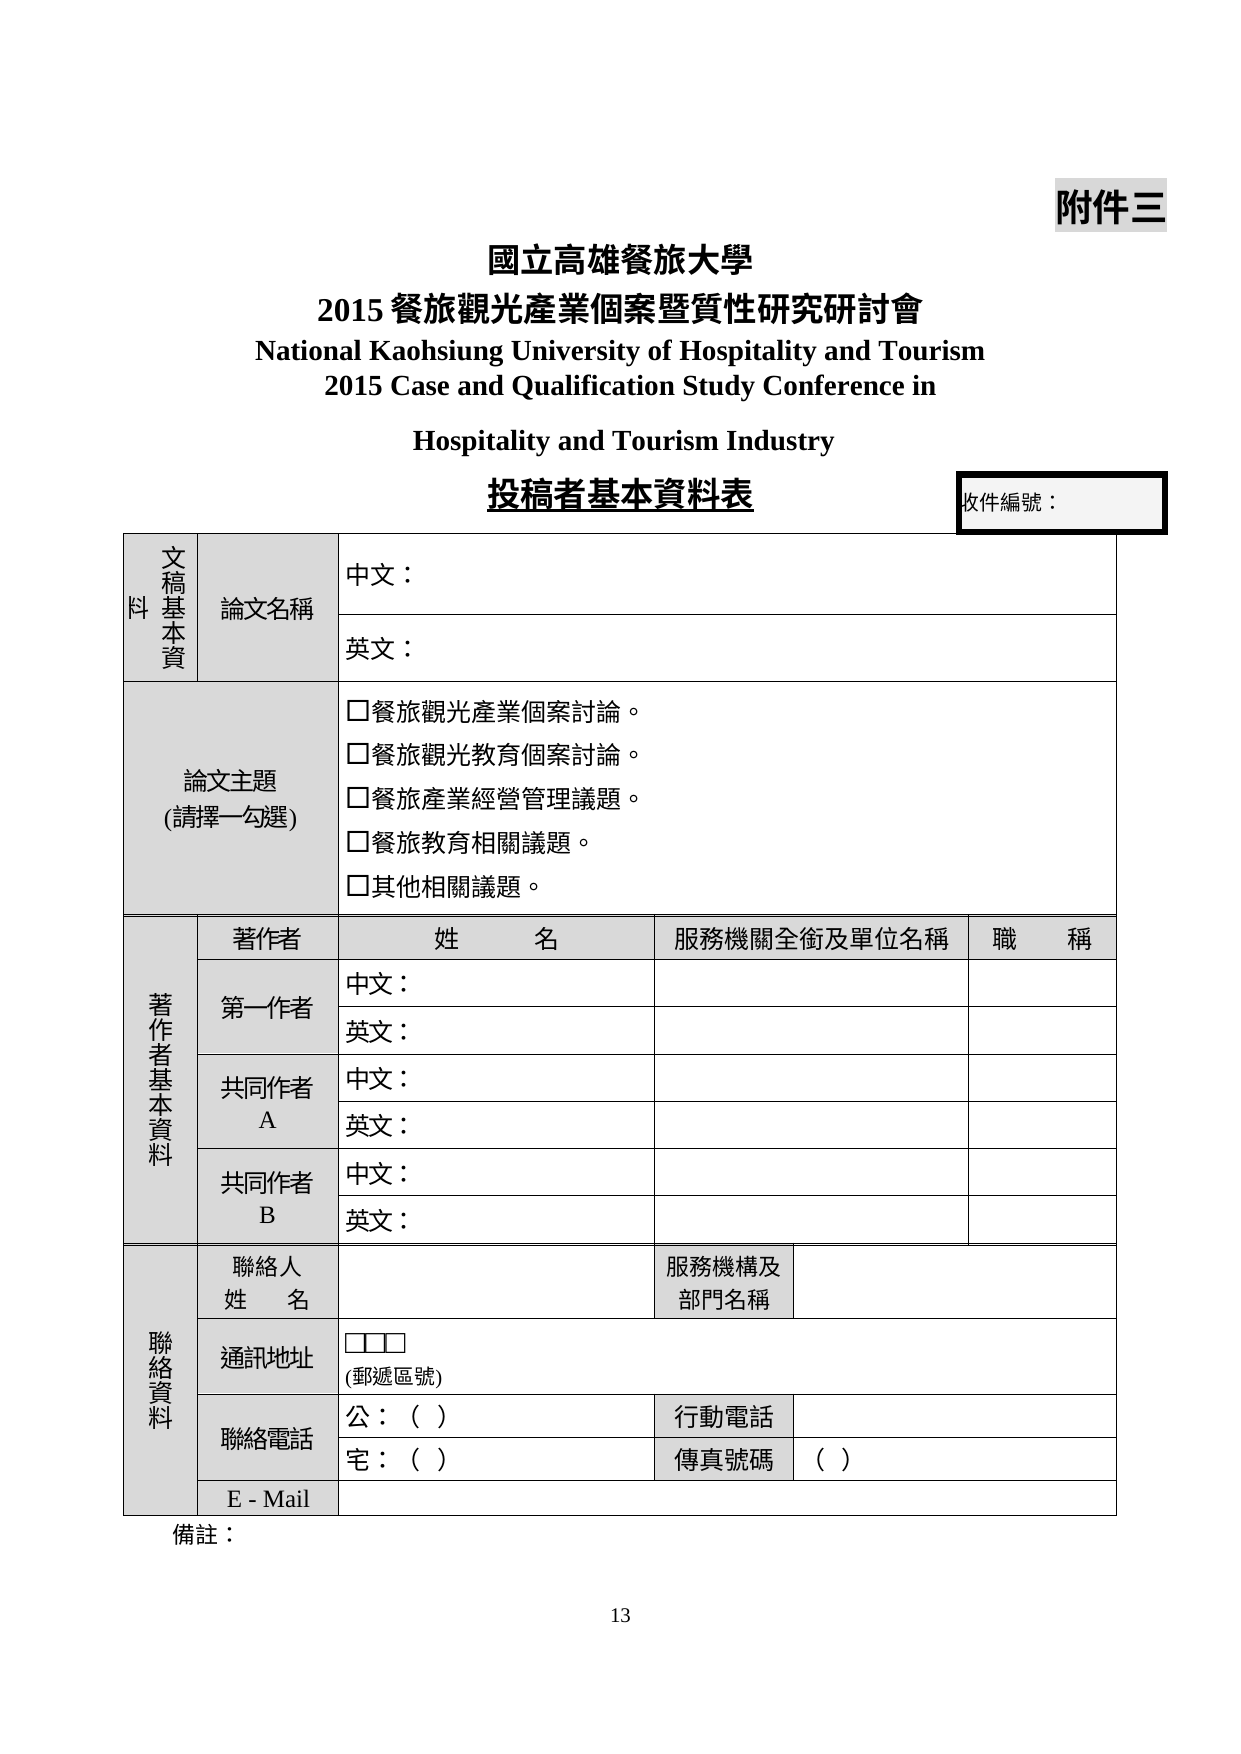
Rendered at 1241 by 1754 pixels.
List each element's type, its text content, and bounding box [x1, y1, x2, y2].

table_cell [969, 1196, 1116, 1243]
table_cell 姓 名 [339, 917, 654, 959]
table_cell 聯絡資料 [124, 1246, 197, 1515]
table_cell [339, 1481, 1116, 1515]
text 2015 Case and Qualification Study Conference in [187, 368, 1073, 402]
table_cell 傳真號碼 [655, 1438, 793, 1480]
table_cell 公：（ ） [339, 1395, 654, 1437]
table_cell [969, 1007, 1116, 1053]
text 備註： [173, 1516, 1053, 1550]
table_cell 英文： [339, 615, 1116, 681]
table_cell 著作者 [198, 917, 338, 959]
table_cell [969, 1149, 1116, 1195]
table_header 文稿基本資料 [124, 534, 197, 681]
table_cell 通訊地址 [198, 1319, 338, 1393]
text 國立高雄餐旅大學 [187, 234, 1053, 282]
table_cell [969, 1102, 1116, 1148]
text 2015餐旅觀光產業個案暨質性研究研討會 [187, 282, 1053, 331]
table_cell 餐旅觀光產業個案討論。 餐旅觀光教育個案討論。 餐旅產業經營管理議題。 餐旅教育相關議題。 其他相關議題。 [339, 682, 1116, 914]
table_cell 服務機關全銜及單位名稱 [655, 917, 968, 959]
table_cell 中文： [339, 1055, 654, 1101]
text National Kaohsiung University of Hospitality and Tourism [187, 331, 1053, 368]
table_cell （ ） [794, 1438, 1116, 1480]
text Hospitality and Tourism Industry [187, 420, 1053, 458]
table_cell 英文： [339, 1007, 654, 1053]
table_header 論文名稱 [198, 534, 338, 681]
table_cell [655, 960, 968, 1006]
table_cell [969, 1055, 1116, 1101]
table_cell 職 稱 [969, 917, 1116, 959]
table_cell 共同作者 A [198, 1055, 338, 1148]
table_cell 著作者基本資料 [124, 917, 197, 1243]
table_cell 英文： [339, 1102, 654, 1148]
table_cell 行動電話 [655, 1395, 793, 1437]
table_cell [339, 1246, 654, 1318]
table_cell E - Mail [198, 1481, 338, 1515]
table_cell 中文： [339, 960, 654, 1006]
table_header 中文： [339, 534, 1116, 614]
table_cell 論文主題 (請擇一勾選) [124, 682, 338, 914]
table_cell [655, 1149, 968, 1195]
text 投稿者基本資料表 [187, 477, 956, 514]
table_cell 聯絡電話 [198, 1395, 338, 1480]
table_cell 第一作者 [198, 960, 338, 1053]
table_cell [655, 1102, 968, 1148]
table_cell 共同作者 B [198, 1149, 338, 1243]
table_cell [794, 1246, 1116, 1318]
table_cell 宅：（ ） [339, 1438, 654, 1480]
table_cell 英文： [339, 1196, 654, 1243]
table_cell 中文： [339, 1149, 654, 1195]
table_cell [655, 1055, 968, 1101]
table_cell [655, 1196, 968, 1243]
table_cell [794, 1395, 1116, 1437]
table_cell 聯 絡 人 姓 名 [198, 1246, 338, 1318]
table_cell □□□ (郵遞區號) [339, 1319, 1116, 1393]
table_cell [969, 960, 1116, 1006]
table_cell 服務機構及部門名稱 [655, 1246, 793, 1318]
table_cell [655, 1007, 968, 1053]
